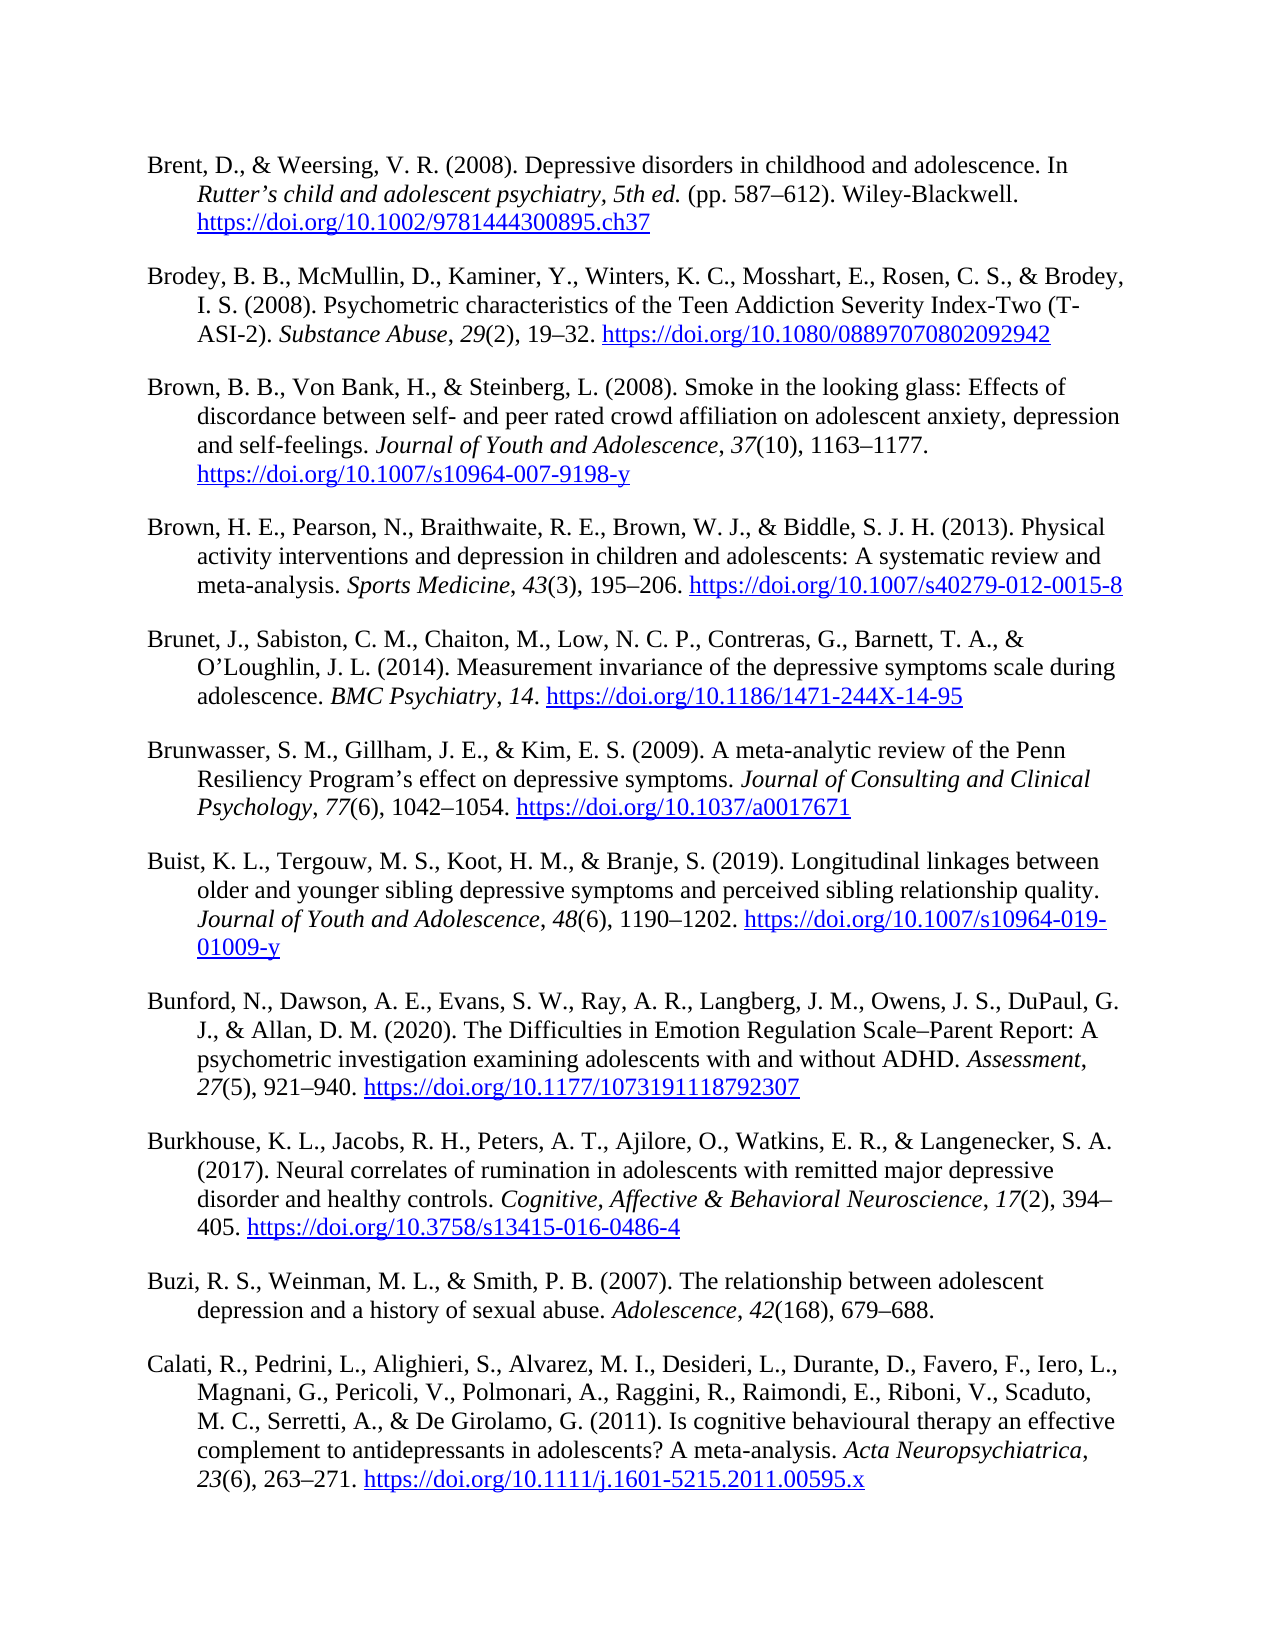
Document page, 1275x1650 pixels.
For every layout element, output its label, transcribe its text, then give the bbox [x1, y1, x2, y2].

text Bunford, N., Dawson, A. E., Evans, S. W., Ray, A. R., Langberg, J. M., Owens, J. S., DuPaul, G. J., & Allan, D. M. (2020). The Difficulties in Emotion Regulation Scale–Parent Report: A psychometric investigation examining adolescents with and without ADHD. Assessment, 27(5), 921–940. https://doi.org/10.1177/1073191118792307 [147, 986, 1125, 1101]
text Buzi, R. S., Weinman, M. L., & Smith, P. B. (2007). The relationship between adolescent depression and a history of sexual abuse. Adolescence, 42(168), 679–688. [147, 1266, 1125, 1324]
text Buist, K. L., Tergouw, M. S., Koot, H. M., & Branje, S. (2019). Longitudinal linkages between older and younger sibling depressive symptoms and perceived sibling relationship quality. Journal of Youth and Adolescence, 48(6), 1190–1202. https://doi.org/10.1007/s10964-019-01009-y [147, 846, 1125, 961]
text Brown, B. B., Von Bank, H., & Steinberg, L. (2008). Smoke in the looking glass: Effects of discordance between self- and peer rated crowd affiliation on adolescent anxiety, depression and self-feelings. Journal of Youth and Adolescence, 37(10), 1163–1177. https://doi.org/10.1007/s10964-007-9198-y [147, 372, 1125, 487]
text Brent, D., & Weersing, V. R. (2008). Depressive disorders in childhood and adolescence. In Rutter’s child and adolescent psychiatry, 5th ed. (pp. 587–612). Wiley-Blackwell. https://doi.org/10.1002/9781444300895.ch37 [147, 150, 1125, 236]
text Brodey, B. B., McMullin, D., Kaminer, Y., Winters, K. C., Mosshart, E., Rosen, C. S., & Brodey, I. S. (2008). Psychometric characteristics of the Teen Addiction Severity Index-Two (T-ASI-2). Substance Abuse, 29(2), 19–32. https://doi.org/10.1080/08897070802092942 [147, 261, 1125, 347]
text Calati, R., Pedrini, L., Alighieri, S., Alvarez, M. I., Desideri, L., Durante, D., Favero, F., Iero, L., Magnani, G., Pericoli, V., Polmonari, A., Raggini, R., Raimondi, E., Riboni, V., Scaduto, M. C., Serretti, A., & De Girolamo, G. (2011). Is cognitive behavioural therapy an effective complement to antidepressants in adolescents? A meta‐analysis. Acta Neuropsychiatrica, 23(6), 263–271. https://doi.org/10.1111/j.1601-5215.2011.00595.x [147, 1349, 1125, 1492]
text Burkhouse, K. L., Jacobs, R. H., Peters, A. T., Ajilore, O., Watkins, E. R., & Langenecker, S. A. (2017). Neural correlates of rumination in adolescents with remitted major depressive disorder and healthy controls. Cognitive, Affective & Behavioral Neuroscience, 17(2), 394–405. https://doi.org/10.3758/s13415-016-0486-4 [147, 1126, 1125, 1241]
text Brunwasser, S. M., Gillham, J. E., & Kim, E. S. (2009). A meta-analytic review of the Penn Resiliency Program’s effect on depressive symptoms. Journal of Consulting and Clinical Psychology, 77(6), 1042–1054. https://doi.org/10.1037/a0017671 [147, 735, 1125, 821]
text Brown, H. E., Pearson, N., Braithwaite, R. E., Brown, W. J., & Biddle, S. J. H. (2013). Physical activity interventions and depression in children and adolescents: A systematic review and meta-analysis. Sports Medicine, 43(3), 195–206. https://doi.org/10.1007/s40279-012-0015-8 [147, 512, 1125, 599]
text Brunet, J., Sabiston, C. M., Chaiton, M., Low, N. C. P., Contreras, G., Barnett, T. A., & O’Loughlin, J. L. (2014). Measurement invariance of the depressive symptoms scale during adolescence. BMC Psychiatry, 14. https://doi.org/10.1186/1471-244X-14-95 [147, 624, 1125, 710]
